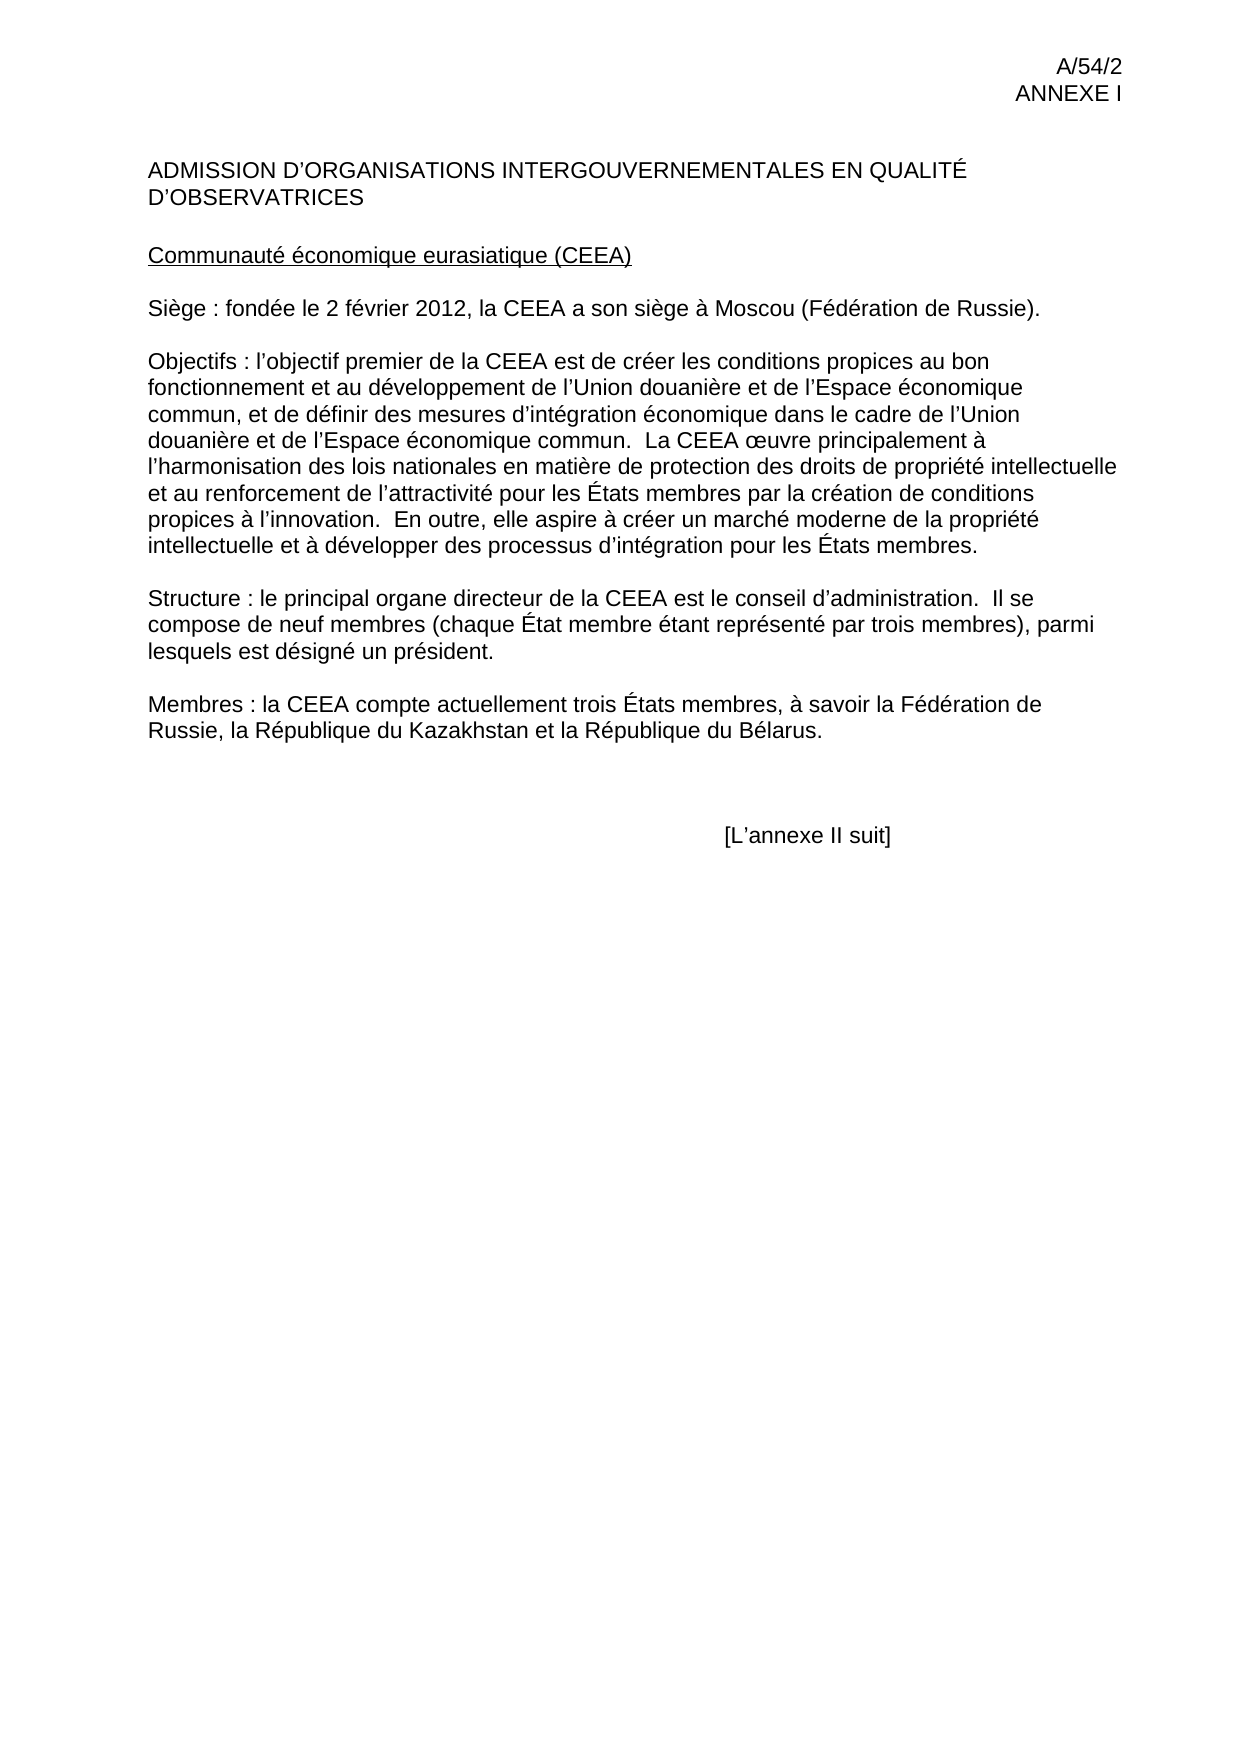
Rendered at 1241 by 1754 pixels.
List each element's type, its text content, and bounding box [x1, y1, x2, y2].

text Communauté économique eurasiatique (CEEA) [148, 242, 1122, 269]
text Siège : fondée le 2 février 2012, la CEEA a son siège à Moscou (Fédération de Russie). [148, 295, 1122, 322]
text Structure : le principal organe directeur de la CEEA est le conseil d’administration. Il se compose de neuf membres (chaque État membre étant représenté par trois membres), parmi lesquels est désigné un président. [148, 585, 1122, 664]
text Objectifs : l’objectif premier de la CEEA est de créer les conditions propices au bon fonctionnement et au développement de l’Union douanière et de l’Espace économique commun, et de définir des mesures d’intégration économique dans le cadre de l’Union douanière et de l’Espace économique commun. La CEEA œuvre principalement à l’harmonisation des lois nationales en matière de protection des droits de propriété intellectuelle et au renforcement de l’attractivité pour les États membres par la création de conditions propices à l’innovation. En outre, elle aspire à créer un marché moderne de la propriété intellectuelle et à développer des processus d’intégration pour les États membres. [148, 348, 1122, 559]
text [L’annexe II suit] [724, 822, 1122, 849]
text Membres : la CEEA compte actuellement trois États membres, à savoir la Fédération de Russie, la République du Kazakhstan et la République du Bélarus. [148, 691, 1122, 743]
subtitle Admission d’organisations intergouvernementales en qualité d’observatrices [148, 157, 1122, 210]
